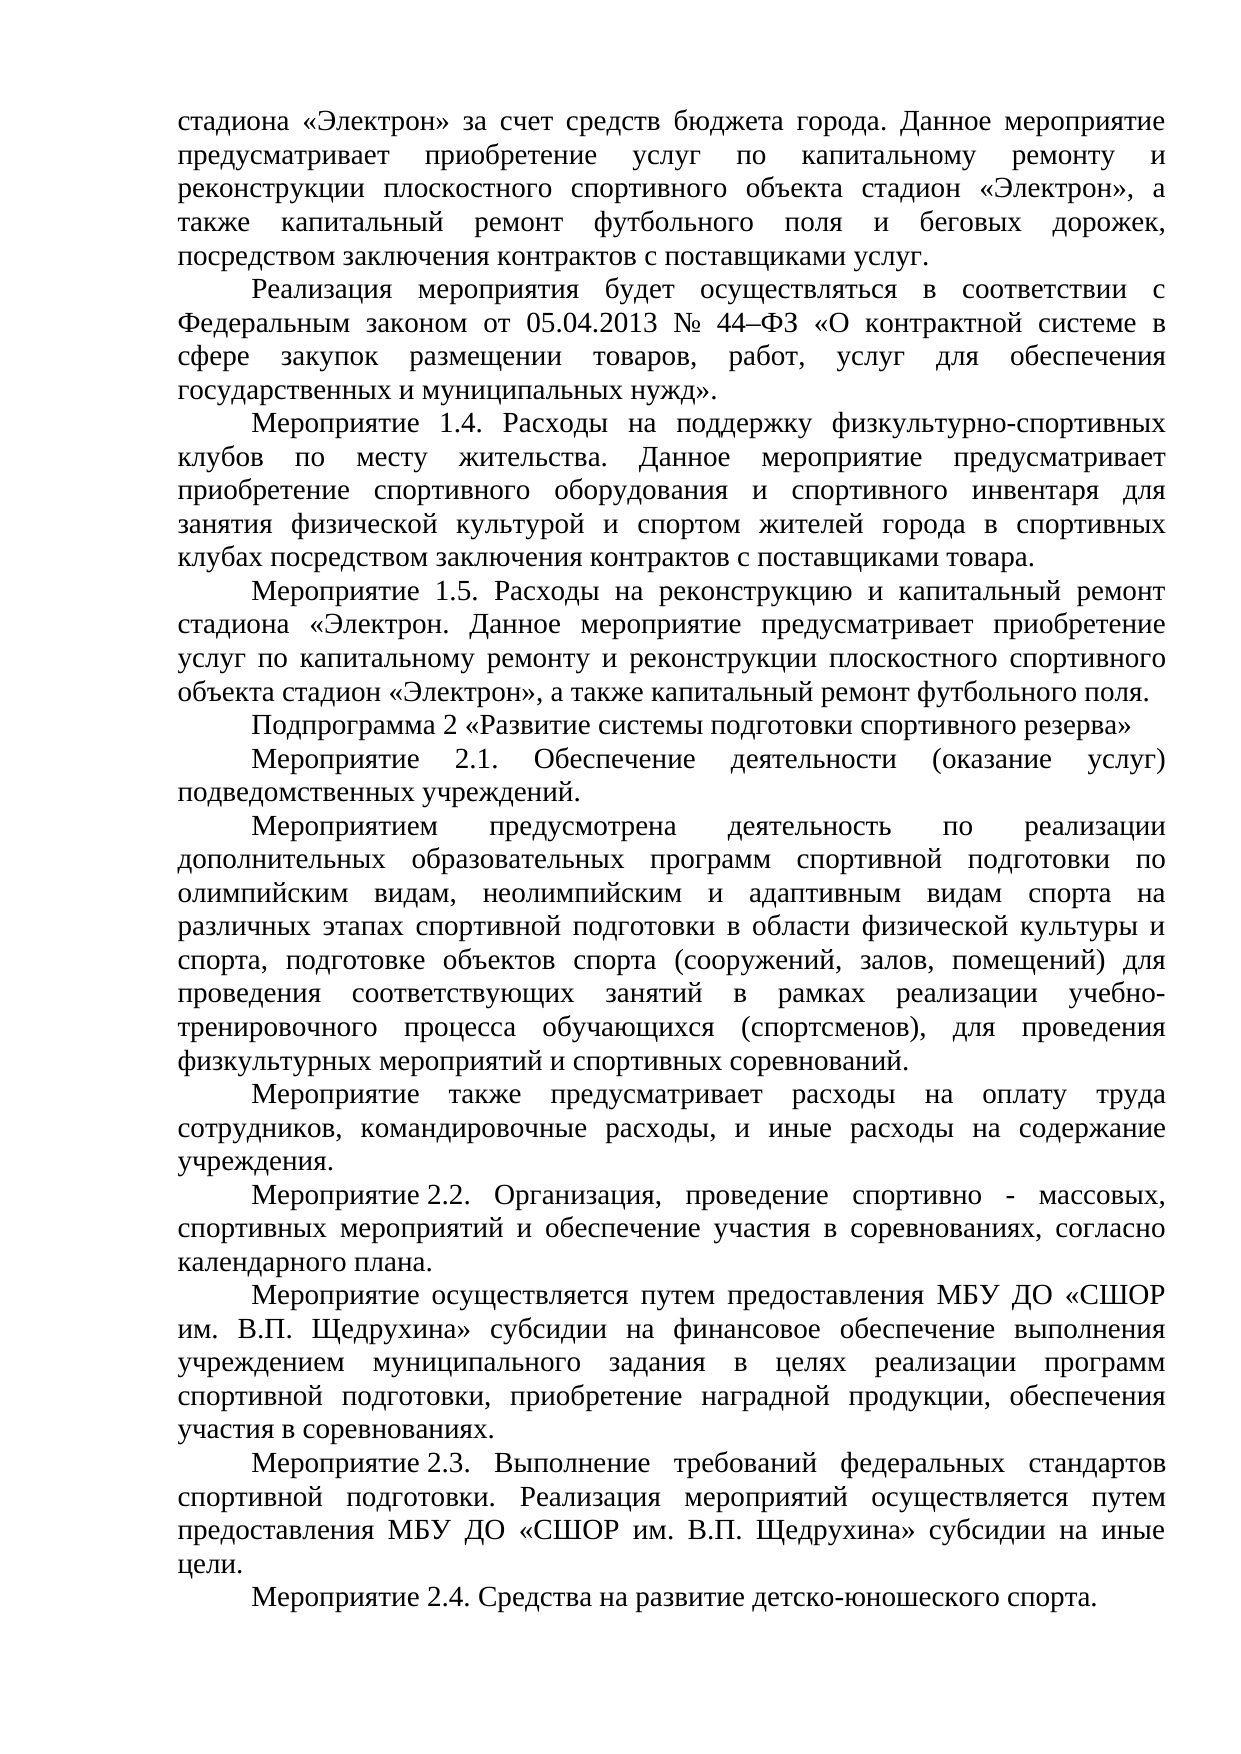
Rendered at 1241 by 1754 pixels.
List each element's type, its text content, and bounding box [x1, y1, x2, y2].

text Мероприятие 2.1. Обеспечение деятельности (оказание услуг) подведомственных учреждений. [177, 741, 1167, 808]
text Мероприятие 1.5. Расходы на реконструкцию и капитальный ремонт стадиона «Электрон. Данное мероприятие предусматривает приобретение услуг по капитальному ремонту и реконструкции плоскостного спортивного объекта стадион «Электрон», а также капитальный ремонт футбольного поля. [177, 573, 1167, 707]
text Мероприятие 2.3. Выполнение требований федеральных стандартов спортивной подготовки. Реализация мероприятий осуществляется путем предоставления МБУ ДО «СШОР им. В.П. Щедрухина» субсидии на иные цели. [177, 1445, 1167, 1579]
text Мероприятие 2.2. Организация, проведение спортивно - массовых, спортивных мероприятий и обеспечение участия в соревнованиях, согласно календарного плана. [177, 1177, 1167, 1277]
text Мероприятием предусмотрена деятельность по реализации дополнительных образовательных программ спортивной подготовки по олимпийским видам, неолимпийским и адаптивным видам спорта на различных этапах спортивной подготовки в области физической культуры и спорта, подготовке объектов спорта (сооружений, залов, помещений) для проведения соответствующих занятий в рамках реализации учебно-тренировочного процесса обучающихся (спортсменов), для проведения физкультурных мероприятий и спортивных соревнований. [177, 808, 1167, 1076]
text Мероприятие осуществляется путем предоставления МБУ ДО «СШОР им. В.П. Щедрухина» субсидии на финансовое обеспечение выполнения учреждением муниципального задания в целях реализации программ спортивной подготовки, приобретение наградной продукции, обеспечения участия в соревнованиях. [177, 1277, 1167, 1445]
text Мероприятие также предусматривает расходы на оплату труда сотрудников, командировочные расходы, и иные расходы на содержание учреждения. [177, 1076, 1167, 1177]
text Реализация мероприятия будет осуществляться в соответствии с Федеральным законом от 05.04.2013 № 44–ФЗ «О контрактной системе в сфере закупок размещении товаров, работ, услуг для обеспечения государственных и муниципальных нужд». [177, 271, 1167, 405]
text Подпрограмма 2 «Развитие системы подготовки спортивного резерва» [177, 707, 1167, 741]
text Мероприятие 2.4. Средства на развитие детско-юношеского спорта. [177, 1579, 1167, 1613]
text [177, 103, 1167, 271]
text Мероприятие 1.4. Расходы на поддержку физкультурно-спортивных клубов по месту жительства. Данное мероприятие предусматривает приобретение спортивного оборудования и спортивного инвентаря для занятия физической культурой и спортом жителей города в спортивных клубах посредством заключения контрактов с поставщиками товара. [177, 405, 1167, 573]
